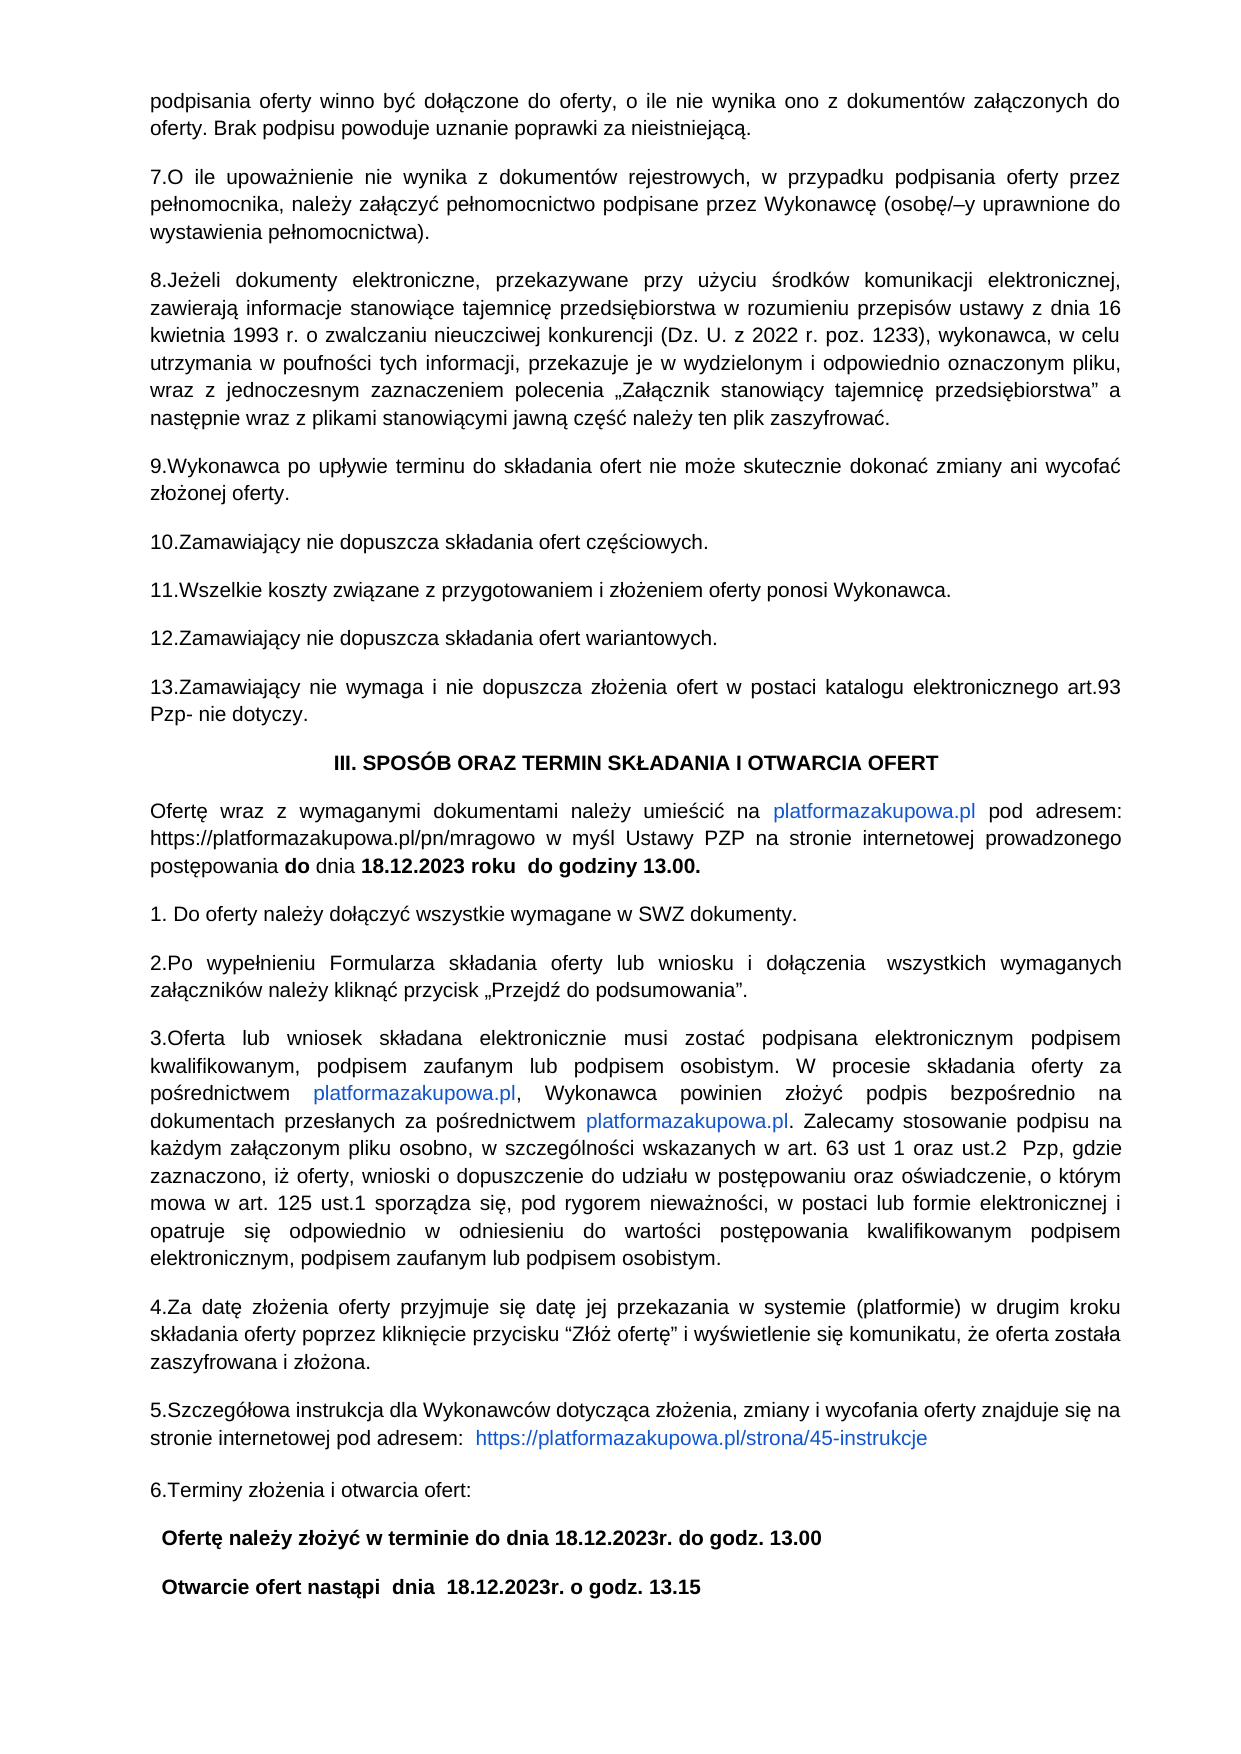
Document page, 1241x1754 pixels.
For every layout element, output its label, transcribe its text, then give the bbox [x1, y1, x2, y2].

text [150, 89, 1122, 140]
text 6.Terminy złożenia i otwarcia ofert: [150, 1478, 1122, 1502]
text 10.Zamawiający nie dopuszcza składania ofert częściowych. [150, 529, 1122, 553]
text Ofertę wraz z wymaganymi dokumentami należy umieścić na platformazakupowa.pl pod adresem: https://platformazakupowa.pl/pn/mragowo w myśl Ustawy PZP na stronie internetowej prowadzonego postępowania do dnia 18.12.2023 roku do godziny 13.00. [150, 799, 1122, 878]
text 12.Zamawiający nie dopuszcza składania ofert wariantowych. [150, 626, 1122, 650]
text 1. Do oferty należy dołączyć wszystkie wymagane w SWZ dokumenty. [150, 902, 1122, 926]
text 3.Oferta lub wniosek składana elektronicznie musi zostać podpisana elektronicznym podpisem kwalifikowanym, podpisem zaufanym lub podpisem osobistym. W procesie składania oferty za pośrednictwem platformazakupowa.pl, Wykonawca powinien złożyć podpis bezpośrednio na dokumentach przesłanych za pośrednictwem platformazakupowa.pl. Zalecamy stosowanie podpisu na każdym załączonym pliku osobno, w szczególności wskazanych w art. 63 ust 1 oraz ust.2 Pzp, gdzie zaznaczono, iż oferty, wnioski o dopuszczenie do udziału w postępowaniu oraz oświadczenie, o którym mowa w art. 125 ust.1 sporządza się, pod rygorem nieważności, w postaci lub formie elektronicznej i opatruje się odpowiednio w odniesieniu do wartości postępowania kwalifikowanym podpisem elektronicznym, podpisem zaufanym lub podpisem osobistym. [150, 1026, 1122, 1270]
text 11.Wszelkie koszty związane z przygotowaniem i złożeniem oferty ponosi Wykonawca. [150, 578, 1122, 602]
text 13.Zamawiający nie wymaga i nie dopuszcza złożenia ofert w postaci katalogu elektronicznego art.93 Pzp- nie dotyczy. [150, 674, 1122, 726]
text 7.O ile upoważnienie nie wynika z dokumentów rejestrowych, w przypadku podpisania oferty przez pełnomocnika, należy załączyć pełnomocnictwo podpisane przez Wykonawcę (osobę/–y uprawnione do wystawienia pełnomocnictwa). [150, 164, 1122, 243]
text Ofertę należy złożyć w terminie do dnia 18.12.2023r. do godz. 13.00 [150, 1526, 1122, 1550]
text III. SPOSÓB ORAZ TERMIN SKŁADANIA I OTWARCIA OFERT [150, 750, 1122, 774]
text 5.Szczegółowa instrukcja dla Wykonawców dotycząca złożenia, zmiany i wycofania oferty znajduje się na stronie internetowej pod adresem: https://platformazakupowa.pl/strona/45-instrukcje [150, 1398, 1122, 1449]
text 4.Za datę złożenia oferty przyjmuje się datę jej przekazania w systemie (platformie) w drugim kroku składania oferty poprzez kliknięcie przycisku “Złóż ofertę” i wyświetlenie się komunikatu, że oferta została zaszyfrowana i złożona. [150, 1294, 1122, 1373]
text 8.Jeżeli dokumenty elektroniczne, przekazywane przy użyciu środków komunikacji elektronicznej, zawierają informacje stanowiące tajemnicę przedsiębiorstwa w rozumieniu przepisów ustawy z dnia 16 kwietnia 1993 r. o zwalczaniu nieuczciwej konkurencji (Dz. U. z 2022 r. poz. 1233), wykonawca, w celu utrzymania w poufności tych informacji, przekazuje je w wydzielonym i odpowiednio oznaczonym pliku, wraz z jednoczesnym zaznaczeniem polecenia „Załącznik stanowiący tajemnicę przedsiębiorstwa” a następnie wraz z plikami stanowiącymi jawną część należy ten plik zaszyfrować. [150, 268, 1122, 429]
text 2.Po wypełnieniu Formularza składania oferty lub wniosku i dołączenia wszystkich wymaganych załączników należy kliknąć przycisk „Przejdź do podsumowania”. [150, 950, 1122, 1002]
text 9.Wykonawca po upływie terminu do składania ofert nie może skutecznie dokonać zmiany ani wycofać złożonej oferty. [150, 454, 1122, 505]
text Otwarcie ofert nastąpi dnia 18.12.2023r. o godz. 13.15 [150, 1574, 1122, 1598]
